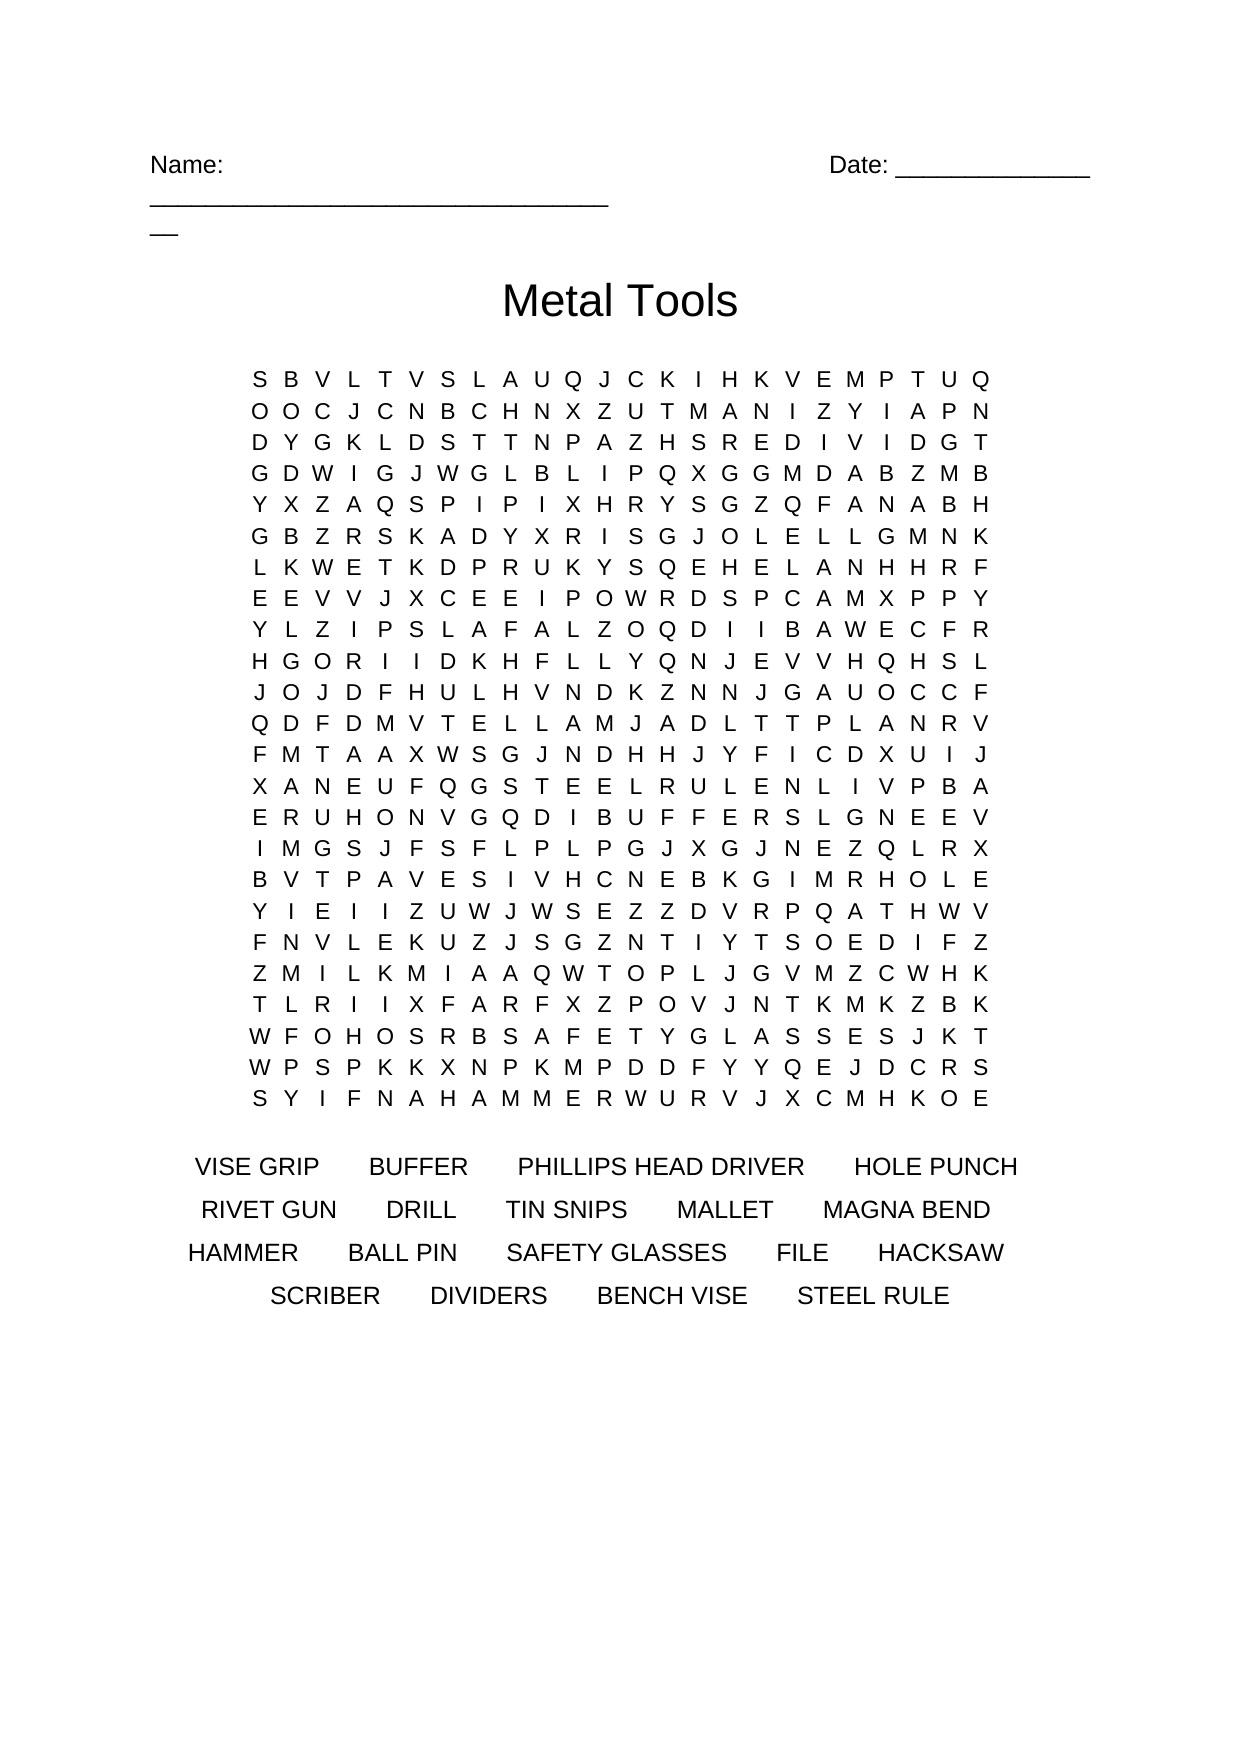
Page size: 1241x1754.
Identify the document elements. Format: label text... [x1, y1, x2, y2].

table_cell A [526, 614, 557, 645]
table_cell S [965, 1051, 996, 1083]
table_cell W [307, 458, 338, 489]
table_header S [432, 364, 463, 395]
table_cell X [965, 833, 996, 864]
table_cell I [338, 614, 369, 645]
table_cell L [558, 833, 589, 864]
table_header K [745, 364, 777, 395]
table_cell J [495, 895, 526, 926]
table_cell M [275, 958, 307, 989]
table_cell L [777, 551, 808, 583]
table_cell K [714, 864, 745, 895]
table_cell R [338, 520, 369, 551]
table_cell B [934, 489, 965, 520]
table_cell O [307, 1020, 338, 1051]
table_cell T [965, 1020, 996, 1051]
table_cell A [464, 989, 495, 1020]
table_cell A [432, 520, 463, 551]
table_cell W [902, 958, 933, 989]
table_cell Z [620, 895, 651, 926]
table_cell V [338, 583, 369, 614]
table_cell L [808, 770, 839, 801]
table_cell E [745, 770, 777, 801]
table_cell M [526, 1083, 557, 1114]
table_cell L [558, 645, 589, 676]
table_cell M [840, 583, 871, 614]
table_cell K [401, 520, 432, 551]
table_cell I [369, 989, 401, 1020]
table_cell L [369, 426, 401, 458]
table_cell K [620, 676, 651, 708]
table_cell A [369, 864, 401, 895]
table_cell A [808, 614, 839, 645]
table_cell Y [275, 426, 307, 458]
table_cell T [307, 739, 338, 770]
table_cell J [745, 833, 777, 864]
table_cell G [651, 520, 683, 551]
table_cell A [338, 739, 369, 770]
table_cell A [745, 1020, 777, 1051]
table_cell P [902, 583, 933, 614]
table_cell G [244, 458, 275, 489]
table_header K [651, 364, 683, 395]
table_header S [244, 364, 275, 395]
table_cell K [902, 1083, 933, 1114]
table_cell I [871, 395, 902, 426]
table_header C [620, 364, 651, 395]
table_cell R [307, 989, 338, 1020]
table_cell B [934, 770, 965, 801]
table_cell S [464, 739, 495, 770]
table_cell H [495, 395, 526, 426]
table_cell D [808, 458, 839, 489]
table_cell A [464, 1083, 495, 1114]
table_cell G [714, 833, 745, 864]
table_cell Z [589, 926, 620, 958]
table_cell A [464, 958, 495, 989]
table_cell G [495, 739, 526, 770]
table_cell N [745, 395, 777, 426]
table_cell F [464, 833, 495, 864]
table_cell X [558, 989, 589, 1020]
table_cell E [275, 583, 307, 614]
table_cell I [244, 833, 275, 864]
table_cell M [589, 708, 620, 739]
table_cell H [902, 551, 933, 583]
table_cell D [902, 426, 933, 458]
table_cell Q [526, 958, 557, 989]
table_cell E [808, 1051, 839, 1083]
table_cell A [275, 770, 307, 801]
table_cell W [464, 895, 495, 926]
table_cell S [777, 801, 808, 833]
table_cell S [338, 833, 369, 864]
table_cell N [558, 739, 589, 770]
table_cell V [808, 645, 839, 676]
table_cell R [589, 1083, 620, 1114]
table_cell J [307, 676, 338, 708]
table_cell D [432, 645, 463, 676]
table_cell U [369, 770, 401, 801]
table_cell L [275, 989, 307, 1020]
table_cell W [432, 458, 463, 489]
table_cell Q [808, 895, 839, 926]
table_cell G [871, 520, 902, 551]
table_cell C [808, 739, 839, 770]
table_cell K [464, 645, 495, 676]
table_cell Y [275, 1083, 307, 1114]
table_cell L [495, 833, 526, 864]
table_cell L [338, 926, 369, 958]
table_cell L [589, 645, 620, 676]
table_cell G [745, 864, 777, 895]
table_cell J [338, 395, 369, 426]
table_cell G [714, 458, 745, 489]
table_cell M [558, 1051, 589, 1083]
table_cell F [244, 926, 275, 958]
table_cell E [934, 801, 965, 833]
table_cell N [902, 708, 933, 739]
table_cell F [526, 645, 557, 676]
table_cell P [934, 583, 965, 614]
table_cell L [495, 458, 526, 489]
table_cell I [558, 801, 589, 833]
table_cell R [432, 1020, 463, 1051]
table_cell A [808, 551, 839, 583]
table_cell Q [651, 551, 683, 583]
table_header Name: ___________________________________ [150, 150, 620, 274]
table_cell G [934, 426, 965, 458]
table_cell A [464, 614, 495, 645]
table_cell H [558, 864, 589, 895]
table_cell J [651, 833, 683, 864]
table_cell D [871, 1051, 902, 1083]
table_cell F [965, 551, 996, 583]
table_cell O [620, 614, 651, 645]
table_cell E [808, 833, 839, 864]
table_cell Z [902, 989, 933, 1020]
table_cell N [401, 801, 432, 833]
table_cell F [401, 770, 432, 801]
table_cell S [808, 1020, 839, 1051]
table_cell K [808, 989, 839, 1020]
table_cell Z [244, 958, 275, 989]
table_cell N [965, 395, 996, 426]
table_cell V [432, 801, 463, 833]
table_cell F [745, 739, 777, 770]
table_cell G [244, 520, 275, 551]
table_cell P [558, 583, 589, 614]
table_cell E [840, 926, 871, 958]
table_cell W [526, 895, 557, 926]
table_cell U [902, 739, 933, 770]
table_cell G [745, 958, 777, 989]
table_cell Z [589, 989, 620, 1020]
table_cell E [464, 583, 495, 614]
table_cell H [401, 676, 432, 708]
table_cell R [965, 614, 996, 645]
table_cell C [902, 676, 933, 708]
table_cell C [432, 583, 463, 614]
table_cell A [840, 489, 871, 520]
table_cell W [620, 583, 651, 614]
table_cell P [745, 583, 777, 614]
table_cell I [495, 864, 526, 895]
table_cell A [651, 708, 683, 739]
table_cell Z [808, 395, 839, 426]
table_cell K [369, 958, 401, 989]
table_cell D [589, 676, 620, 708]
text VISE GRIP BUFFER PHILLIPS HEAD DRIVER HOLE PUNCH RIVET GUN DRILL TIN SNIPS MALLET MAGNA BEND HAMMER BALL PIN SAFETY GLASSES FILE HACKSAW SCRIBER DIVIDERS BENCH VISE STEEL RULE [150, 1151, 1090, 1309]
table_cell X [558, 395, 589, 426]
table_cell P [589, 1051, 620, 1083]
table_cell A [902, 489, 933, 520]
table_cell K [934, 1020, 965, 1051]
table_cell J [714, 989, 745, 1020]
table_cell A [338, 489, 369, 520]
table_cell S [558, 895, 589, 926]
table_cell J [965, 739, 996, 770]
table_cell V [965, 801, 996, 833]
table_cell M [495, 1083, 526, 1114]
table_cell S [777, 1020, 808, 1051]
table_cell O [307, 645, 338, 676]
table_cell F [683, 801, 714, 833]
table_cell X [526, 520, 557, 551]
table_cell B [965, 458, 996, 489]
table_cell P [338, 864, 369, 895]
table_cell P [620, 989, 651, 1020]
table_cell Z [589, 395, 620, 426]
table_cell I [401, 645, 432, 676]
table_cell I [902, 926, 933, 958]
table_cell E [558, 770, 589, 801]
table_header P [871, 364, 902, 395]
table_cell L [902, 833, 933, 864]
table_cell E [464, 708, 495, 739]
table_cell S [620, 551, 651, 583]
table_header V [401, 364, 432, 395]
table_cell I [589, 520, 620, 551]
table_cell L [526, 708, 557, 739]
table_cell F [934, 926, 965, 958]
table_cell N [620, 864, 651, 895]
table_header Q [965, 364, 996, 395]
table_cell M [369, 708, 401, 739]
table_cell L [338, 958, 369, 989]
table_cell H [589, 489, 620, 520]
table_cell U [432, 895, 463, 926]
table_cell U [840, 676, 871, 708]
table_cell A [902, 395, 933, 426]
table_cell F [683, 1051, 714, 1083]
table_cell D [683, 614, 714, 645]
table_cell E [338, 551, 369, 583]
table_cell I [526, 583, 557, 614]
table_cell R [745, 895, 777, 926]
table_cell Q [651, 458, 683, 489]
table_cell J [683, 520, 714, 551]
table_cell V [683, 989, 714, 1020]
table_header U [934, 364, 965, 395]
table_cell I [432, 958, 463, 989]
table_cell E [495, 583, 526, 614]
table_cell D [526, 801, 557, 833]
table_cell S [495, 1020, 526, 1051]
table_cell N [401, 395, 432, 426]
table_cell I [275, 895, 307, 926]
table_cell X [432, 1051, 463, 1083]
table_cell L [965, 645, 996, 676]
table_cell W [934, 895, 965, 926]
table_cell C [808, 1083, 839, 1114]
table_cell F [651, 801, 683, 833]
table_cell W [620, 1083, 651, 1114]
table_cell Z [651, 676, 683, 708]
table_cell V [275, 864, 307, 895]
table_cell H [651, 426, 683, 458]
table_cell K [401, 551, 432, 583]
table_cell H [432, 1083, 463, 1114]
table_cell Q [244, 708, 275, 739]
table_cell N [840, 551, 871, 583]
table_cell O [589, 583, 620, 614]
table_cell R [934, 833, 965, 864]
table_cell Z [464, 926, 495, 958]
table_cell R [840, 864, 871, 895]
table_cell A [589, 426, 620, 458]
table_cell I [714, 614, 745, 645]
table_cell K [871, 989, 902, 1020]
table_cell P [275, 1051, 307, 1083]
table_cell F [369, 676, 401, 708]
table_cell Q [871, 645, 902, 676]
table_cell M [275, 833, 307, 864]
table_cell S [369, 520, 401, 551]
table_cell L [558, 614, 589, 645]
table_cell S [432, 833, 463, 864]
table_cell I [464, 489, 495, 520]
table_cell L [432, 614, 463, 645]
table_cell N [526, 426, 557, 458]
table_cell D [683, 895, 714, 926]
table_cell J [902, 1020, 933, 1051]
table_cell A [369, 739, 401, 770]
table_cell H [902, 645, 933, 676]
table_cell P [651, 958, 683, 989]
table_cell M [934, 458, 965, 489]
table_cell P [808, 708, 839, 739]
table_cell E [244, 801, 275, 833]
table_cell W [432, 739, 463, 770]
table_cell Z [589, 614, 620, 645]
table_cell J [369, 583, 401, 614]
table_cell H [965, 489, 996, 520]
table_cell V [714, 1083, 745, 1114]
table_header L [338, 364, 369, 395]
table_cell D [871, 926, 902, 958]
table_cell D [464, 520, 495, 551]
table_cell Z [840, 833, 871, 864]
table_cell H [338, 801, 369, 833]
table_cell A [808, 583, 839, 614]
table_cell U [432, 926, 463, 958]
table_cell S [401, 1020, 432, 1051]
table_cell I [808, 426, 839, 458]
table_cell E [558, 1083, 589, 1114]
table_cell T [464, 426, 495, 458]
table_cell M [777, 458, 808, 489]
table_cell E [745, 426, 777, 458]
table_cell E [840, 1020, 871, 1051]
table_cell T [244, 989, 275, 1020]
table_cell F [432, 989, 463, 1020]
table_cell F [275, 1020, 307, 1051]
table_cell X [401, 739, 432, 770]
table_cell C [902, 1051, 933, 1083]
table_cell E [965, 864, 996, 895]
table_cell J [745, 1083, 777, 1114]
table_cell A [558, 708, 589, 739]
table_cell J [840, 1051, 871, 1083]
table_cell D [338, 708, 369, 739]
table_cell G [840, 801, 871, 833]
table_cell C [464, 395, 495, 426]
table_cell B [526, 458, 557, 489]
table_header V [777, 364, 808, 395]
table_cell J [526, 739, 557, 770]
table_cell J [401, 458, 432, 489]
table_cell L [495, 708, 526, 739]
table_cell N [871, 489, 902, 520]
table_cell Y [589, 551, 620, 583]
table_cell T [871, 895, 902, 926]
table_cell K [558, 551, 589, 583]
table_cell R [275, 801, 307, 833]
table_cell T [620, 1020, 651, 1051]
table_cell W [558, 958, 589, 989]
table_cell X [871, 739, 902, 770]
table_cell C [369, 395, 401, 426]
table_cell M [275, 739, 307, 770]
table_cell I [338, 989, 369, 1020]
table_cell X [683, 833, 714, 864]
table_cell I [934, 739, 965, 770]
table_cell V [714, 895, 745, 926]
table_cell C [777, 583, 808, 614]
table_cell P [777, 895, 808, 926]
table_cell S [464, 864, 495, 895]
table_cell D [244, 426, 275, 458]
table_cell V [965, 708, 996, 739]
table_cell O [275, 395, 307, 426]
table_cell J [620, 708, 651, 739]
table_cell Q [432, 770, 463, 801]
table_cell X [558, 489, 589, 520]
table_cell H [934, 958, 965, 989]
table_cell L [745, 520, 777, 551]
table_cell A [840, 458, 871, 489]
table_cell S [871, 1020, 902, 1051]
table_cell T [777, 989, 808, 1020]
table_cell L [683, 958, 714, 989]
table_cell O [620, 958, 651, 989]
table_cell V [840, 426, 871, 458]
table_cell N [714, 676, 745, 708]
table_cell A [808, 676, 839, 708]
table_cell K [526, 1051, 557, 1083]
table_cell E [777, 520, 808, 551]
table_cell E [432, 864, 463, 895]
table_cell E [244, 583, 275, 614]
table_cell F [307, 708, 338, 739]
table_cell H [495, 645, 526, 676]
table_cell S [307, 1051, 338, 1083]
table_cell Y [244, 489, 275, 520]
table_cell R [934, 708, 965, 739]
table_cell F [558, 1020, 589, 1051]
table_cell Y [965, 583, 996, 614]
table_cell F [934, 614, 965, 645]
table_cell E [651, 864, 683, 895]
table_cell W [244, 1051, 275, 1083]
table_cell C [871, 958, 902, 989]
table_cell E [965, 1083, 996, 1114]
table_cell L [714, 1020, 745, 1051]
table_cell G [369, 458, 401, 489]
table_cell T [651, 395, 683, 426]
table_cell T [307, 864, 338, 895]
table_cell S [401, 614, 432, 645]
table_cell S [777, 926, 808, 958]
table_cell U [683, 770, 714, 801]
table_cell A [401, 1083, 432, 1114]
table_cell S [432, 426, 463, 458]
table_cell F [965, 676, 996, 708]
table_cell L [714, 708, 745, 739]
table_cell G [683, 1020, 714, 1051]
table_cell X [777, 1083, 808, 1114]
table_cell D [683, 708, 714, 739]
table_cell E [714, 801, 745, 833]
table_cell Y [651, 1020, 683, 1051]
table_cell N [464, 1051, 495, 1083]
table_cell N [777, 770, 808, 801]
table_cell Q [369, 489, 401, 520]
table_cell H [244, 645, 275, 676]
table_cell L [464, 676, 495, 708]
table_cell I [745, 614, 777, 645]
table_cell D [840, 739, 871, 770]
table_cell F [401, 833, 432, 864]
table_cell K [965, 989, 996, 1020]
table_cell B [777, 614, 808, 645]
table_cell E [589, 1020, 620, 1051]
table_cell Y [620, 645, 651, 676]
table_cell R [495, 989, 526, 1020]
table_cell N [683, 676, 714, 708]
table_cell Y [840, 395, 871, 426]
table_cell P [369, 614, 401, 645]
table_cell H [840, 645, 871, 676]
table_cell N [307, 770, 338, 801]
table_cell E [589, 895, 620, 926]
table_cell F [526, 989, 557, 1020]
table_cell Z [840, 958, 871, 989]
table_cell M [683, 395, 714, 426]
table_cell G [307, 426, 338, 458]
table_cell E [871, 614, 902, 645]
table_cell V [777, 958, 808, 989]
table_cell Q [495, 801, 526, 833]
table_cell M [902, 520, 933, 551]
table_cell W [244, 1020, 275, 1051]
table_cell Z [620, 426, 651, 458]
table_cell K [401, 1051, 432, 1083]
table_cell P [432, 489, 463, 520]
table_cell S [401, 489, 432, 520]
table_cell V [526, 864, 557, 895]
table_header I [683, 364, 714, 395]
table_header L [464, 364, 495, 395]
table_cell B [871, 458, 902, 489]
table_cell P [338, 1051, 369, 1083]
table_cell O [369, 801, 401, 833]
table_cell T [369, 551, 401, 583]
table_cell Y [495, 520, 526, 551]
table_cell O [871, 676, 902, 708]
table_cell H [714, 551, 745, 583]
table_cell Y [244, 895, 275, 926]
table_cell A [526, 1020, 557, 1051]
table_cell O [275, 676, 307, 708]
table_cell R [934, 1051, 965, 1083]
table_cell C [902, 614, 933, 645]
table_cell I [307, 1083, 338, 1114]
table_header T [902, 364, 933, 395]
table_cell E [369, 926, 401, 958]
table_cell V [307, 926, 338, 958]
table_cell M [840, 1083, 871, 1114]
table_cell I [589, 458, 620, 489]
table_cell D [338, 676, 369, 708]
table_cell E [745, 551, 777, 583]
table_cell K [275, 551, 307, 583]
table_header T [369, 364, 401, 395]
table_cell B [244, 864, 275, 895]
table_cell O [714, 520, 745, 551]
table_cell J [369, 833, 401, 864]
table_cell C [307, 395, 338, 426]
table_cell O [934, 1083, 965, 1114]
table_cell F [808, 489, 839, 520]
table_cell V [871, 770, 902, 801]
table_cell N [526, 395, 557, 426]
table_cell D [620, 1051, 651, 1083]
table_cell K [965, 958, 996, 989]
table_cell R [651, 770, 683, 801]
table_cell H [871, 864, 902, 895]
table_cell O [902, 864, 933, 895]
table_cell P [902, 770, 933, 801]
table_cell J [244, 676, 275, 708]
table_cell L [620, 770, 651, 801]
table_header V [307, 364, 338, 395]
table_cell A [495, 958, 526, 989]
table_cell D [651, 1051, 683, 1083]
table_cell P [495, 489, 526, 520]
table_cell W [307, 551, 338, 583]
table_cell B [464, 1020, 495, 1051]
table_cell D [432, 551, 463, 583]
table_cell N [275, 926, 307, 958]
table_cell I [777, 395, 808, 426]
table_cell L [808, 520, 839, 551]
table_cell B [683, 864, 714, 895]
table_cell R [934, 551, 965, 583]
table_cell M [808, 958, 839, 989]
table_cell X [244, 770, 275, 801]
table_cell X [401, 989, 432, 1020]
table_cell I [526, 489, 557, 520]
table_cell I [840, 770, 871, 801]
table_cell T [432, 708, 463, 739]
table_header E [808, 364, 839, 395]
table_cell F [338, 1083, 369, 1114]
table_cell J [745, 676, 777, 708]
table_cell Q [871, 833, 902, 864]
table_cell I [338, 458, 369, 489]
table_cell L [808, 801, 839, 833]
table_cell Y [714, 1051, 745, 1083]
table_cell E [307, 895, 338, 926]
table_cell S [620, 520, 651, 551]
table_header U [526, 364, 557, 395]
table_cell H [495, 676, 526, 708]
table_cell D [275, 458, 307, 489]
table_cell N [777, 833, 808, 864]
table_cell S [495, 770, 526, 801]
table_cell Q [651, 645, 683, 676]
table_header A [495, 364, 526, 395]
table_cell U [432, 676, 463, 708]
table_cell K [369, 1051, 401, 1083]
table_cell E [589, 770, 620, 801]
table_cell Z [307, 614, 338, 645]
table_cell J [495, 926, 526, 958]
table_cell H [902, 895, 933, 926]
table_cell S [526, 926, 557, 958]
table_cell T [495, 426, 526, 458]
table_cell H [338, 1020, 369, 1051]
table_cell U [620, 395, 651, 426]
table_cell X [683, 458, 714, 489]
table_header M [840, 364, 871, 395]
table_cell P [620, 458, 651, 489]
table_cell L [934, 864, 965, 895]
table_cell A [714, 395, 745, 426]
table_cell H [651, 739, 683, 770]
table_cell O [808, 926, 839, 958]
table_cell V [401, 708, 432, 739]
table_cell T [745, 708, 777, 739]
table_cell V [526, 676, 557, 708]
table_cell D [589, 739, 620, 770]
table_cell Z [307, 520, 338, 551]
table_cell Z [965, 926, 996, 958]
table_cell E [683, 551, 714, 583]
table_header Date: ______________ [620, 150, 1090, 274]
table_cell I [369, 645, 401, 676]
table_cell H [871, 551, 902, 583]
table_cell L [714, 770, 745, 801]
table_cell N [620, 926, 651, 958]
table_cell A [871, 708, 902, 739]
table_cell B [934, 989, 965, 1020]
table_cell O [651, 989, 683, 1020]
table_cell L [244, 551, 275, 583]
table_cell M [808, 864, 839, 895]
table_cell N [745, 989, 777, 1020]
table_cell D [683, 583, 714, 614]
table_cell G [464, 770, 495, 801]
table_cell S [244, 1083, 275, 1114]
table_cell P [558, 426, 589, 458]
table_cell J [714, 645, 745, 676]
table_cell V [777, 645, 808, 676]
table_cell L [840, 520, 871, 551]
table_cell T [777, 708, 808, 739]
table_cell B [432, 395, 463, 426]
table_cell N [871, 801, 902, 833]
table_cell Z [902, 458, 933, 489]
table_cell A [840, 895, 871, 926]
table_cell S [683, 426, 714, 458]
table_cell L [840, 708, 871, 739]
table_cell R [714, 426, 745, 458]
table_cell V [965, 895, 996, 926]
table_cell E [902, 801, 933, 833]
table_cell C [589, 864, 620, 895]
table_cell H [620, 739, 651, 770]
table_cell E [745, 645, 777, 676]
table_cell U [307, 801, 338, 833]
table_cell S [934, 645, 965, 676]
table_cell I [777, 739, 808, 770]
table_cell X [401, 583, 432, 614]
table_cell Y [745, 1051, 777, 1083]
table_cell S [714, 583, 745, 614]
table_cell G [777, 676, 808, 708]
table_cell M [840, 989, 871, 1020]
table_cell N [934, 520, 965, 551]
table_cell Y [244, 614, 275, 645]
table_cell T [651, 926, 683, 958]
table_cell W [840, 614, 871, 645]
table_cell R [683, 1083, 714, 1114]
table_cell F [495, 614, 526, 645]
table_cell O [244, 395, 275, 426]
table_cell J [683, 739, 714, 770]
table_cell C [934, 676, 965, 708]
table_cell K [965, 520, 996, 551]
table_cell T [589, 958, 620, 989]
table_cell P [934, 395, 965, 426]
table_cell T [526, 770, 557, 801]
table_cell V [401, 864, 432, 895]
table_cell N [558, 676, 589, 708]
table_cell N [369, 1083, 401, 1114]
table_header H [714, 364, 745, 395]
table_cell O [369, 1020, 401, 1051]
table_cell B [275, 520, 307, 551]
table_cell R [338, 645, 369, 676]
table_cell I [871, 426, 902, 458]
table_cell H [871, 1083, 902, 1114]
table_cell Z [307, 489, 338, 520]
table_cell Y [714, 739, 745, 770]
table_cell X [871, 583, 902, 614]
table_cell G [464, 458, 495, 489]
table_cell V [307, 583, 338, 614]
table_cell I [338, 895, 369, 926]
table_cell Z [401, 895, 432, 926]
table_cell N [683, 645, 714, 676]
table_cell J [714, 958, 745, 989]
table_cell Q [777, 1051, 808, 1083]
table_cell A [965, 770, 996, 801]
table_cell L [558, 458, 589, 489]
table_header J [589, 364, 620, 395]
table_cell R [745, 801, 777, 833]
title Metal Tools [150, 274, 1090, 326]
table_cell K [338, 426, 369, 458]
table_cell G [464, 801, 495, 833]
table_cell Z [745, 489, 777, 520]
table_cell P [526, 833, 557, 864]
table_cell G [558, 926, 589, 958]
table_cell G [275, 645, 307, 676]
table_cell P [464, 551, 495, 583]
table_cell Y [714, 926, 745, 958]
table_cell P [589, 833, 620, 864]
table_cell I [683, 926, 714, 958]
table_cell Y [651, 489, 683, 520]
table_cell R [620, 489, 651, 520]
table_header Q [558, 364, 589, 395]
table_cell E [338, 770, 369, 801]
table_cell I [777, 864, 808, 895]
table_cell R [495, 551, 526, 583]
table_cell I [369, 895, 401, 926]
table_cell Q [777, 489, 808, 520]
table_cell Q [651, 614, 683, 645]
table_cell T [745, 926, 777, 958]
table_cell I [307, 958, 338, 989]
table_cell G [307, 833, 338, 864]
table_cell K [401, 926, 432, 958]
table_cell M [401, 958, 432, 989]
table_cell D [275, 708, 307, 739]
table_cell D [777, 426, 808, 458]
table_cell R [558, 520, 589, 551]
table_cell T [965, 426, 996, 458]
table_cell U [620, 801, 651, 833]
table_cell S [683, 489, 714, 520]
table_cell Z [651, 895, 683, 926]
table_cell G [745, 458, 777, 489]
table_cell U [526, 551, 557, 583]
table_cell U [651, 1083, 683, 1114]
table_cell D [401, 426, 432, 458]
table_cell G [714, 489, 745, 520]
table_cell B [589, 801, 620, 833]
table_cell L [275, 614, 307, 645]
table_cell G [620, 833, 651, 864]
table_cell X [275, 489, 307, 520]
table_cell P [495, 1051, 526, 1083]
table_cell F [244, 739, 275, 770]
table_cell R [651, 583, 683, 614]
table_header B [275, 364, 307, 395]
